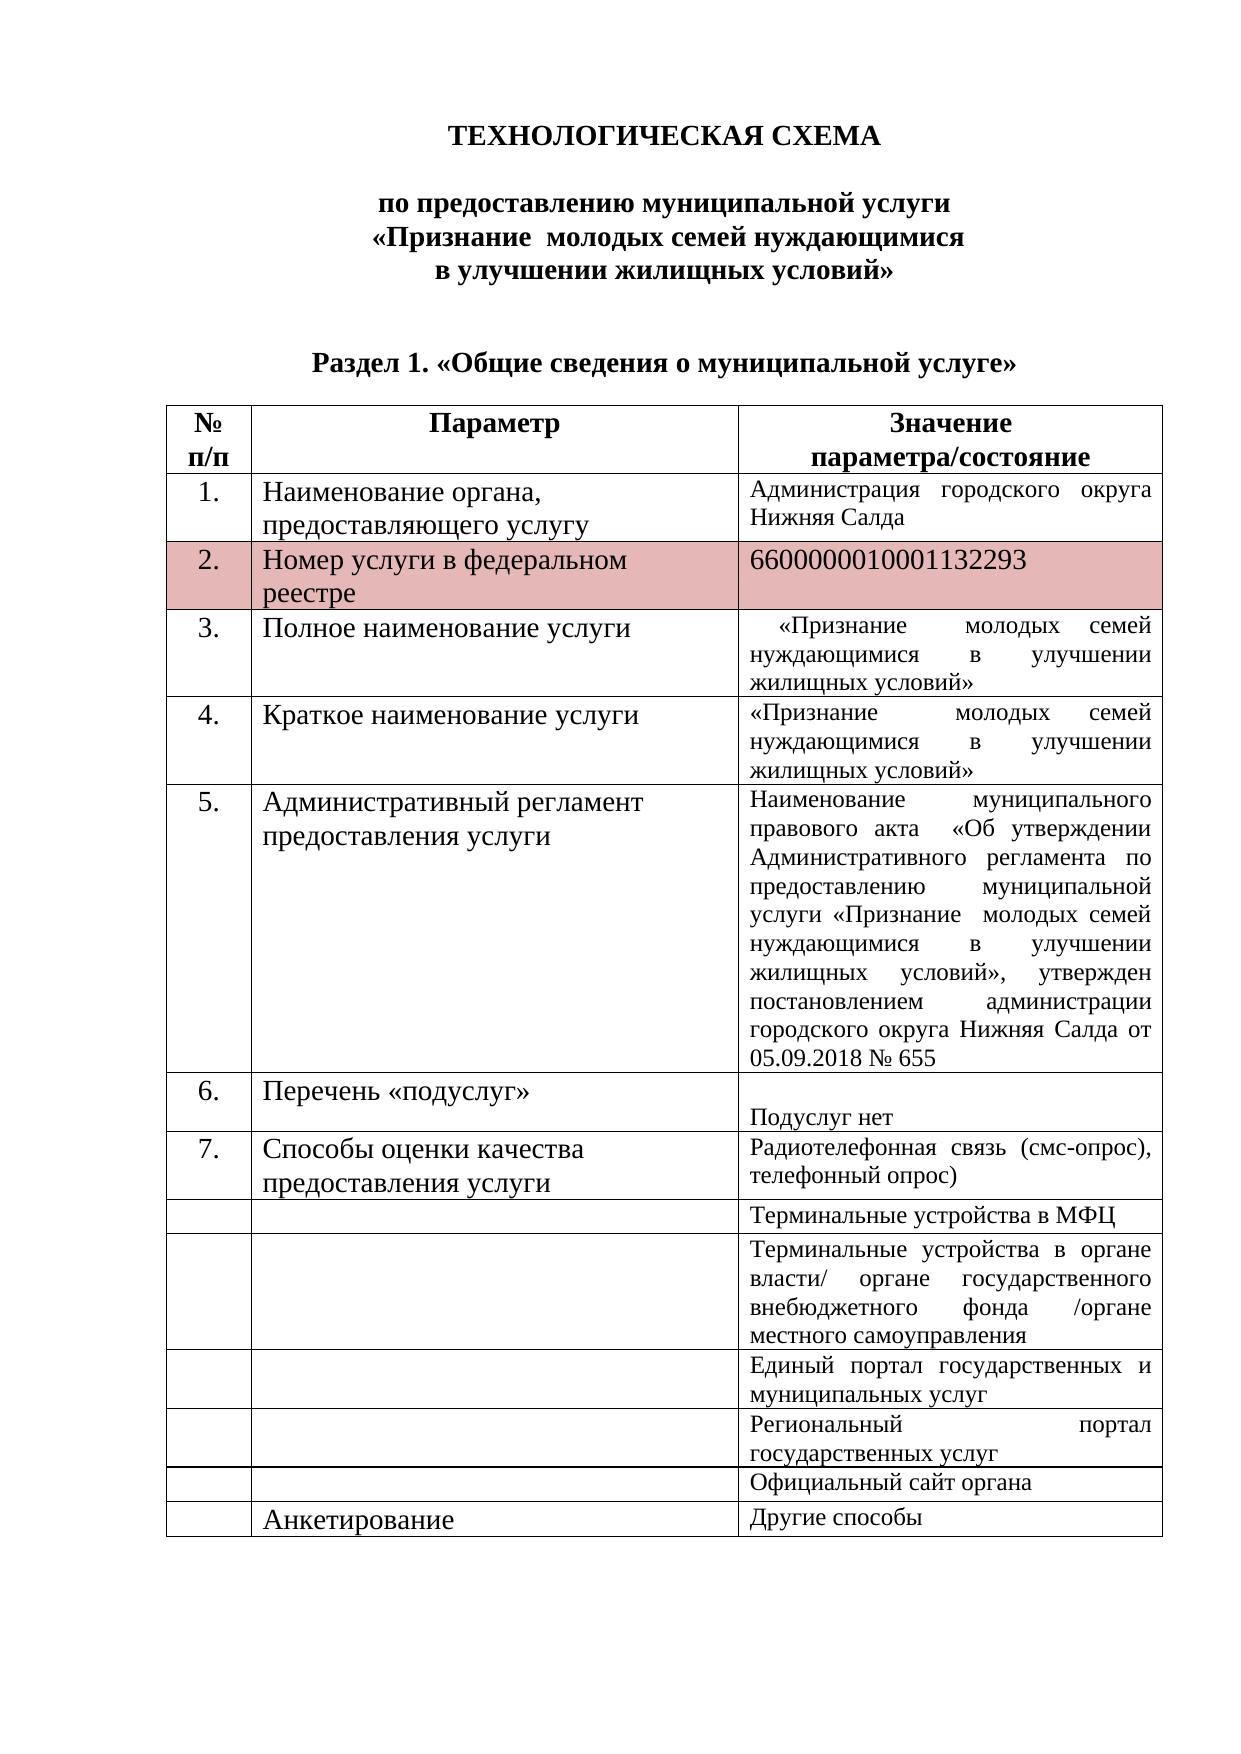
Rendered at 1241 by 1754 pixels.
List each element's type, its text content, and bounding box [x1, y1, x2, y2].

table_cell [167, 1502, 251, 1536]
table_cell Наименование муниципального правового акта «Об утверждении Административного регламента по предоставлению муниципальной услуги «Признание молодых семей нуждающимися в улучшении жилищных условий», утвержден постановлением администрации городского округа Нижняя Салда от 05.09.2018 № 655 [739, 785, 1162, 1072]
table_cell Официальный сайт органа [739, 1468, 1162, 1501]
table_cell [252, 1468, 738, 1501]
table_cell [167, 1468, 251, 1501]
table_cell 3. [167, 610, 251, 696]
table_cell 6. [167, 1073, 251, 1131]
table_cell Подуслуг нет [739, 1073, 1162, 1131]
table_cell [167, 1234, 251, 1349]
table_cell Терминальные устройства в органе власти/ органе государственного внебюджетного фонда /органе местного самоуправления [739, 1234, 1162, 1349]
table_cell Номер услуги в федеральном реестре [252, 542, 738, 609]
table_cell 7. [167, 1132, 251, 1199]
table_cell 1. [167, 474, 251, 541]
text Раздел 1. «Общие сведения о муниципальной услуге» [177, 345, 1152, 379]
table_cell Региональный портал государственных услуг [739, 1409, 1162, 1466]
table_cell Радиотелефонная связь (смс-опрос), телефонный опрос) [739, 1132, 1162, 1199]
table_header № п/п [167, 406, 251, 473]
table_cell [167, 1409, 251, 1466]
table_cell [252, 1350, 738, 1408]
table_header Параметр [252, 406, 738, 473]
table_cell Краткое наименование услуги [252, 697, 738, 783]
table_cell [167, 1350, 251, 1408]
table_cell Анкетирование [252, 1502, 738, 1536]
table_cell «Признание молодых семей нуждающимися в улучшении жилищных условий» [739, 610, 1162, 696]
table_cell Административный регламент предоставления услуги [252, 785, 738, 1072]
text по предоставлению муниципальной услуги [177, 185, 1152, 219]
table_cell «Признание молодых семей нуждающимися в улучшении жилищных условий» [739, 697, 1162, 783]
table_cell [252, 1200, 738, 1233]
text ТЕХНОЛОГИЧЕСКАЯ СХЕМА [177, 118, 1152, 152]
text «Признание молодых семей нуждающимися [177, 219, 1152, 252]
table_cell Администрация городского округа Нижняя Салда [739, 474, 1162, 541]
table_cell 4. [167, 697, 251, 783]
table_cell 5. [167, 785, 251, 1072]
table_cell Терминальные устройства в МФЦ [739, 1200, 1162, 1233]
table_cell Наименование органа, предоставляющего услугу [252, 474, 738, 541]
table_cell [252, 1409, 738, 1466]
table_cell 2. [167, 542, 251, 609]
table_header Значение параметра/состояние [739, 406, 1162, 473]
table_cell [167, 1200, 251, 1233]
table_cell Другие способы [739, 1502, 1162, 1536]
table_cell 6600000010001132293 [739, 542, 1162, 609]
table_cell [252, 1234, 738, 1349]
table_cell Полное наименование услуги [252, 610, 738, 696]
table_cell Способы оценки качества предоставления услуги [252, 1132, 738, 1199]
table_cell Перечень «подуслуг» [252, 1073, 738, 1131]
text в улучшении жилищных условий» [177, 252, 1152, 286]
table_cell Единый портал государственных и муниципальных услуг [739, 1350, 1162, 1408]
